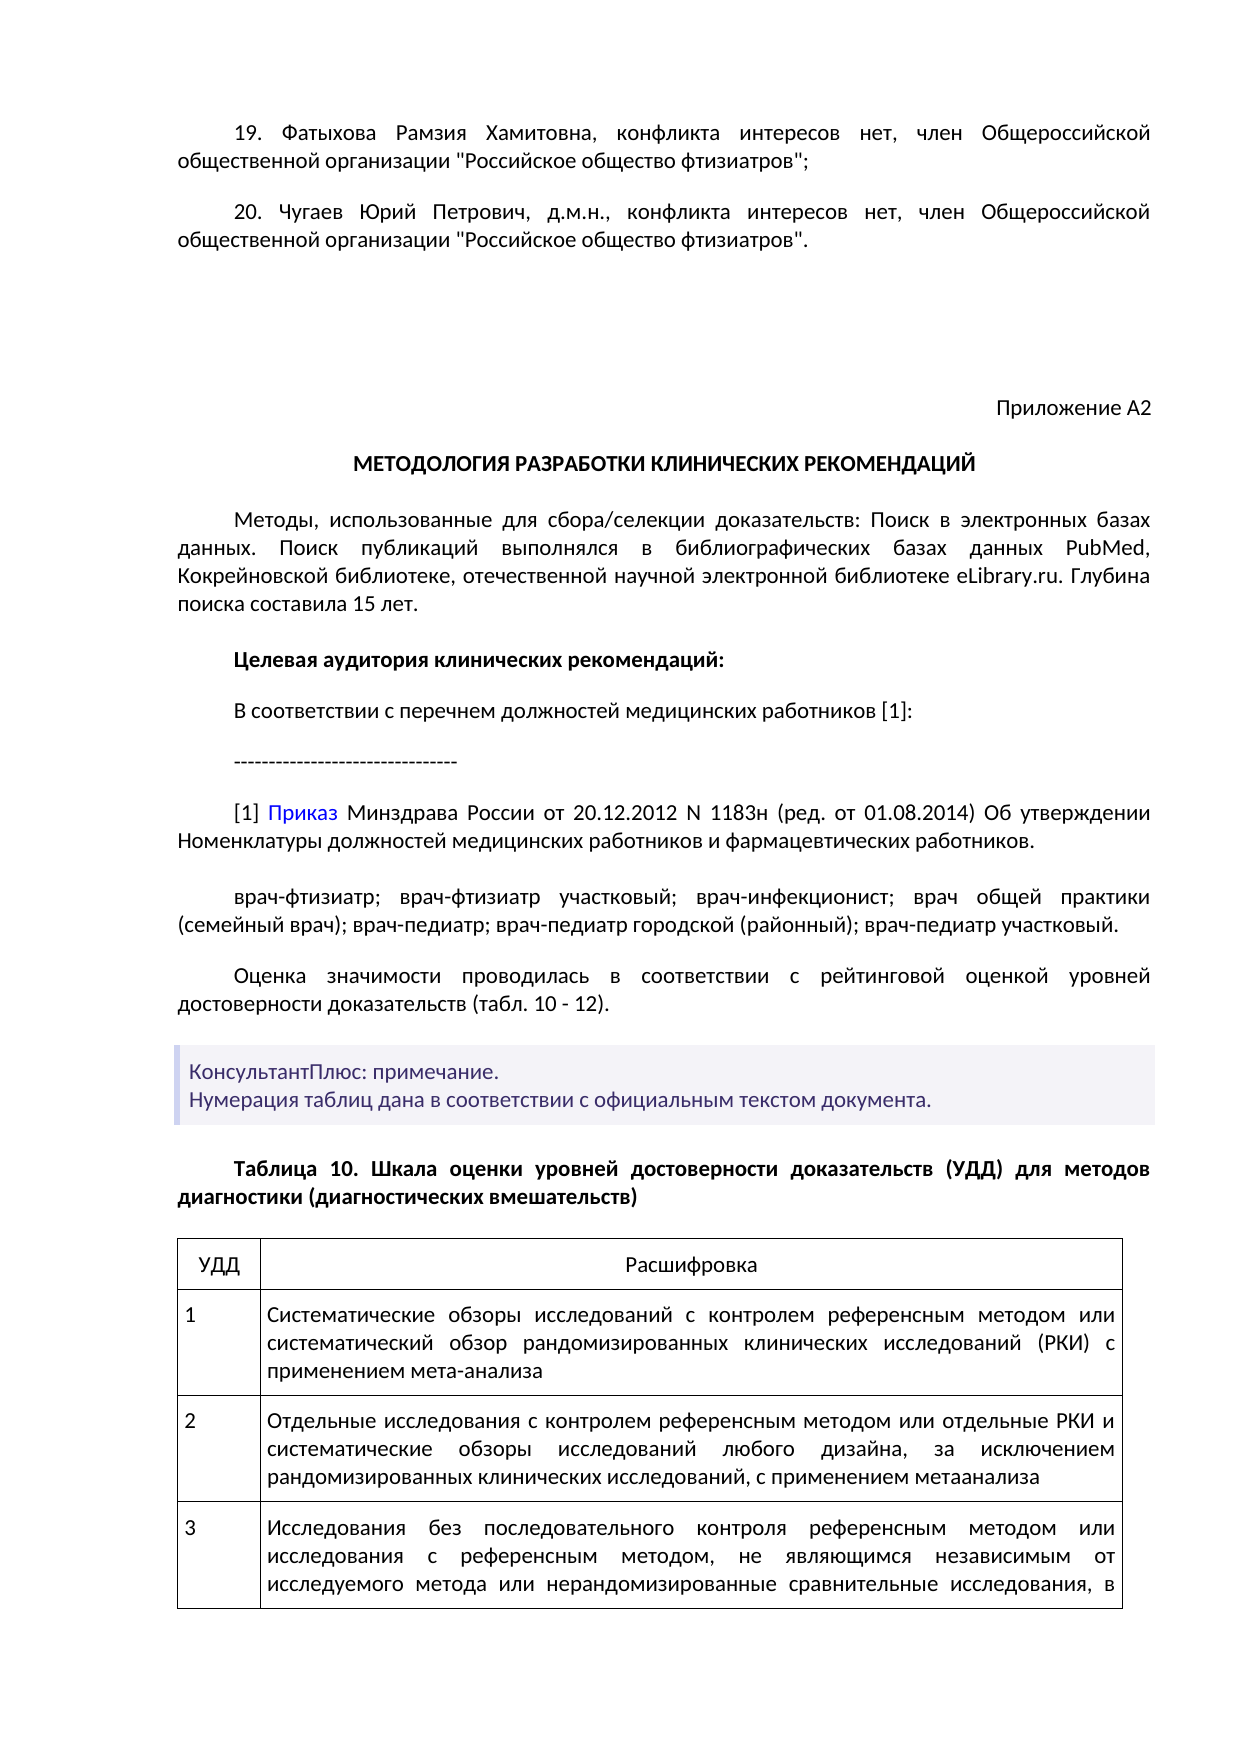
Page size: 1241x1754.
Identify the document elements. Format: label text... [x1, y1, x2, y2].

table_header КонсультантПлюс: примечание. Нумерация таблиц дана в соответствии с официальным текстом документа. [180, 1045, 1149, 1125]
text -------------------------------- [177, 747, 1152, 775]
text 20. Чугаев Юрий Петрович, д.м.н., конфликта интересов нет, член Общероссийской общественной организации "Российское общество фтизиатров". [177, 197, 1152, 253]
text [1] Приказ Минздрава России от 20.12.2012 N 1183н (ред. от 01.08.2014) Об утверждении Номенклатуры должностей медицинских работников и фармацевтических работников. [177, 798, 1152, 854]
title Таблица 10. Шкала оценки уровней достоверности доказательств (УДД) для методов диагностики (диагностических вмешательств) [177, 1154, 1152, 1210]
table_cell Отдельные исследования с контролем референсным методом или отдельные РКИ и систематические обзоры исследований любого дизайна, за исключением рандомизированных клинических исследований, с применением метаанализа [261, 1396, 1122, 1501]
text Методы, использованные для сбора/селекции доказательств: Поиск в электронных базах данных. Поиск публикаций выполнялся в библиографических базах данных PubMed, Кокрейновской библиотеке, отечественной научной электронной библиотеке eLibrary.ru. Глубина поиска составила 15 лет. [177, 505, 1152, 617]
table_cell 3 [178, 1502, 260, 1607]
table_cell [261, 1502, 1122, 1607]
text Приложение А2 [177, 393, 1152, 421]
text Оценка значимости проводилась в соответствии с рейтинговой оценкой уровней достоверности доказательств (табл. 10 - 12). [177, 961, 1152, 1017]
text В соответствии с перечнем должностей медицинских работников [1]: [177, 696, 1152, 724]
table_cell 2 [178, 1396, 260, 1501]
table_header УДД [178, 1239, 260, 1288]
text 19. Фатыхова Рамзия Хамитовна, конфликта интересов нет, член Общероссийской общественной организации "Российское общество фтизиатров"; [177, 118, 1152, 174]
text врач-фтизиатр; врач-фтизиатр участковый; врач-инфекционист; врач общей практики (семейный врач); врач-педиатр; врач-педиатр городской (районный); врач-педиатр участковый. [177, 882, 1152, 938]
title Целевая аудитория клинических рекомендаций: [177, 645, 1152, 673]
table_cell 1 [178, 1290, 260, 1395]
table_cell Систематические обзоры исследований с контролем референсным методом или систематический обзор рандомизированных клинических исследований (РКИ) с применением мета-анализа [261, 1290, 1122, 1395]
title МЕТОДОЛОГИЯ РАЗРАБОТКИ КЛИНИЧЕСКИХ РЕКОМЕНДАЦИЙ [177, 449, 1152, 477]
table_header Расшифровка [261, 1239, 1122, 1288]
